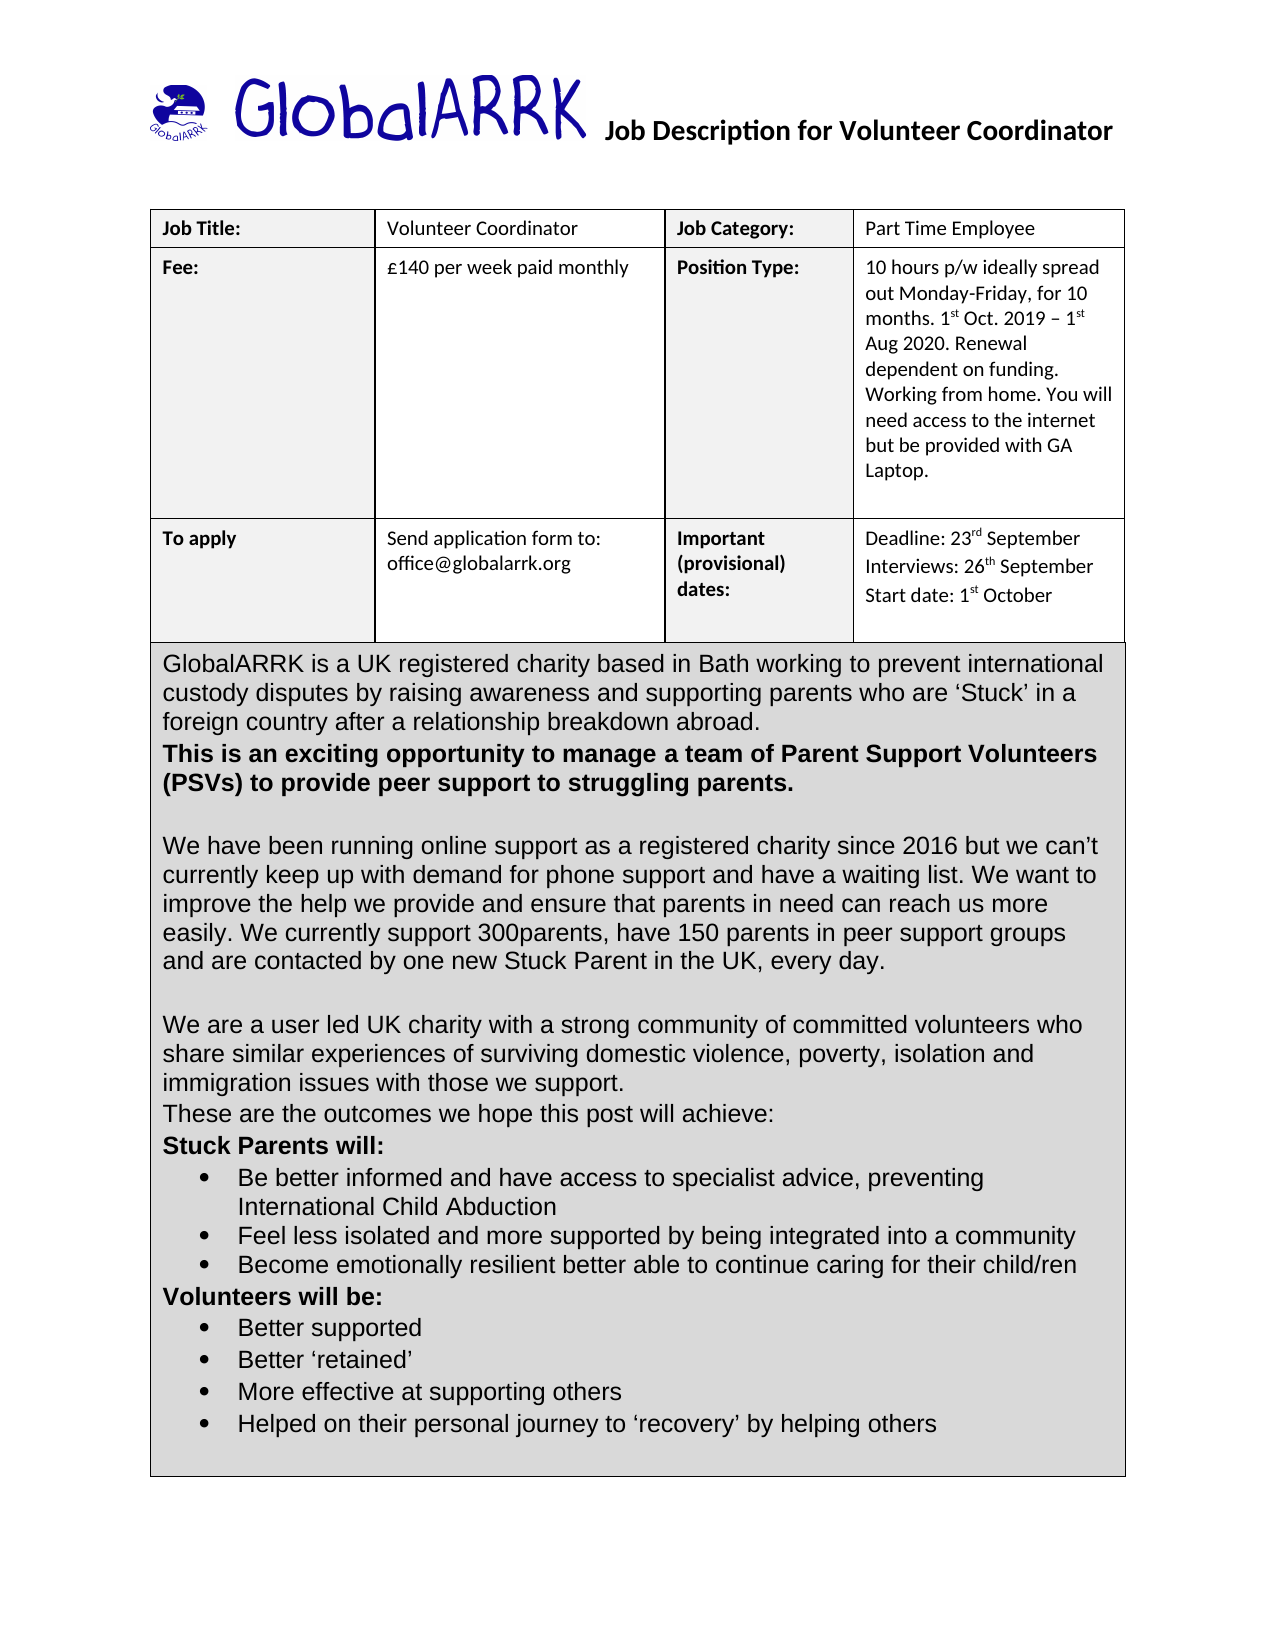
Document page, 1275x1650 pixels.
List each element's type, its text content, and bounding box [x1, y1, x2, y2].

table_cell £140 per week paid monthly [376, 248, 664, 518]
table_header Volunteer Coordinator [376, 210, 664, 247]
table_cell Send application form to: office@globalarrk.org [376, 519, 664, 642]
table_cell Fee: [151, 248, 374, 518]
picture [150, 85, 208, 141]
table_cell : [666, 248, 853, 518]
table_cell Important (provisional) dates: [666, 519, 853, 642]
table_header : [666, 210, 853, 247]
picture [235, 75, 587, 141]
table_cell Deadline: 23rd September Interviews: 26th September Start date: 1st October [854, 519, 1124, 642]
table_cell 10 hours p/w ideally spread out Monday-Friday, for 10 months. 1st Oct. 2019 – 1st Aug 2020. Renewal dependent on funding. Working from home. You will need access to the internet but be provided with GA Laptop. [854, 248, 1124, 518]
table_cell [151, 643, 1125, 1476]
table_header : [151, 210, 374, 247]
table_header Part Time Employee [854, 210, 1124, 247]
table_cell To apply [151, 519, 374, 642]
